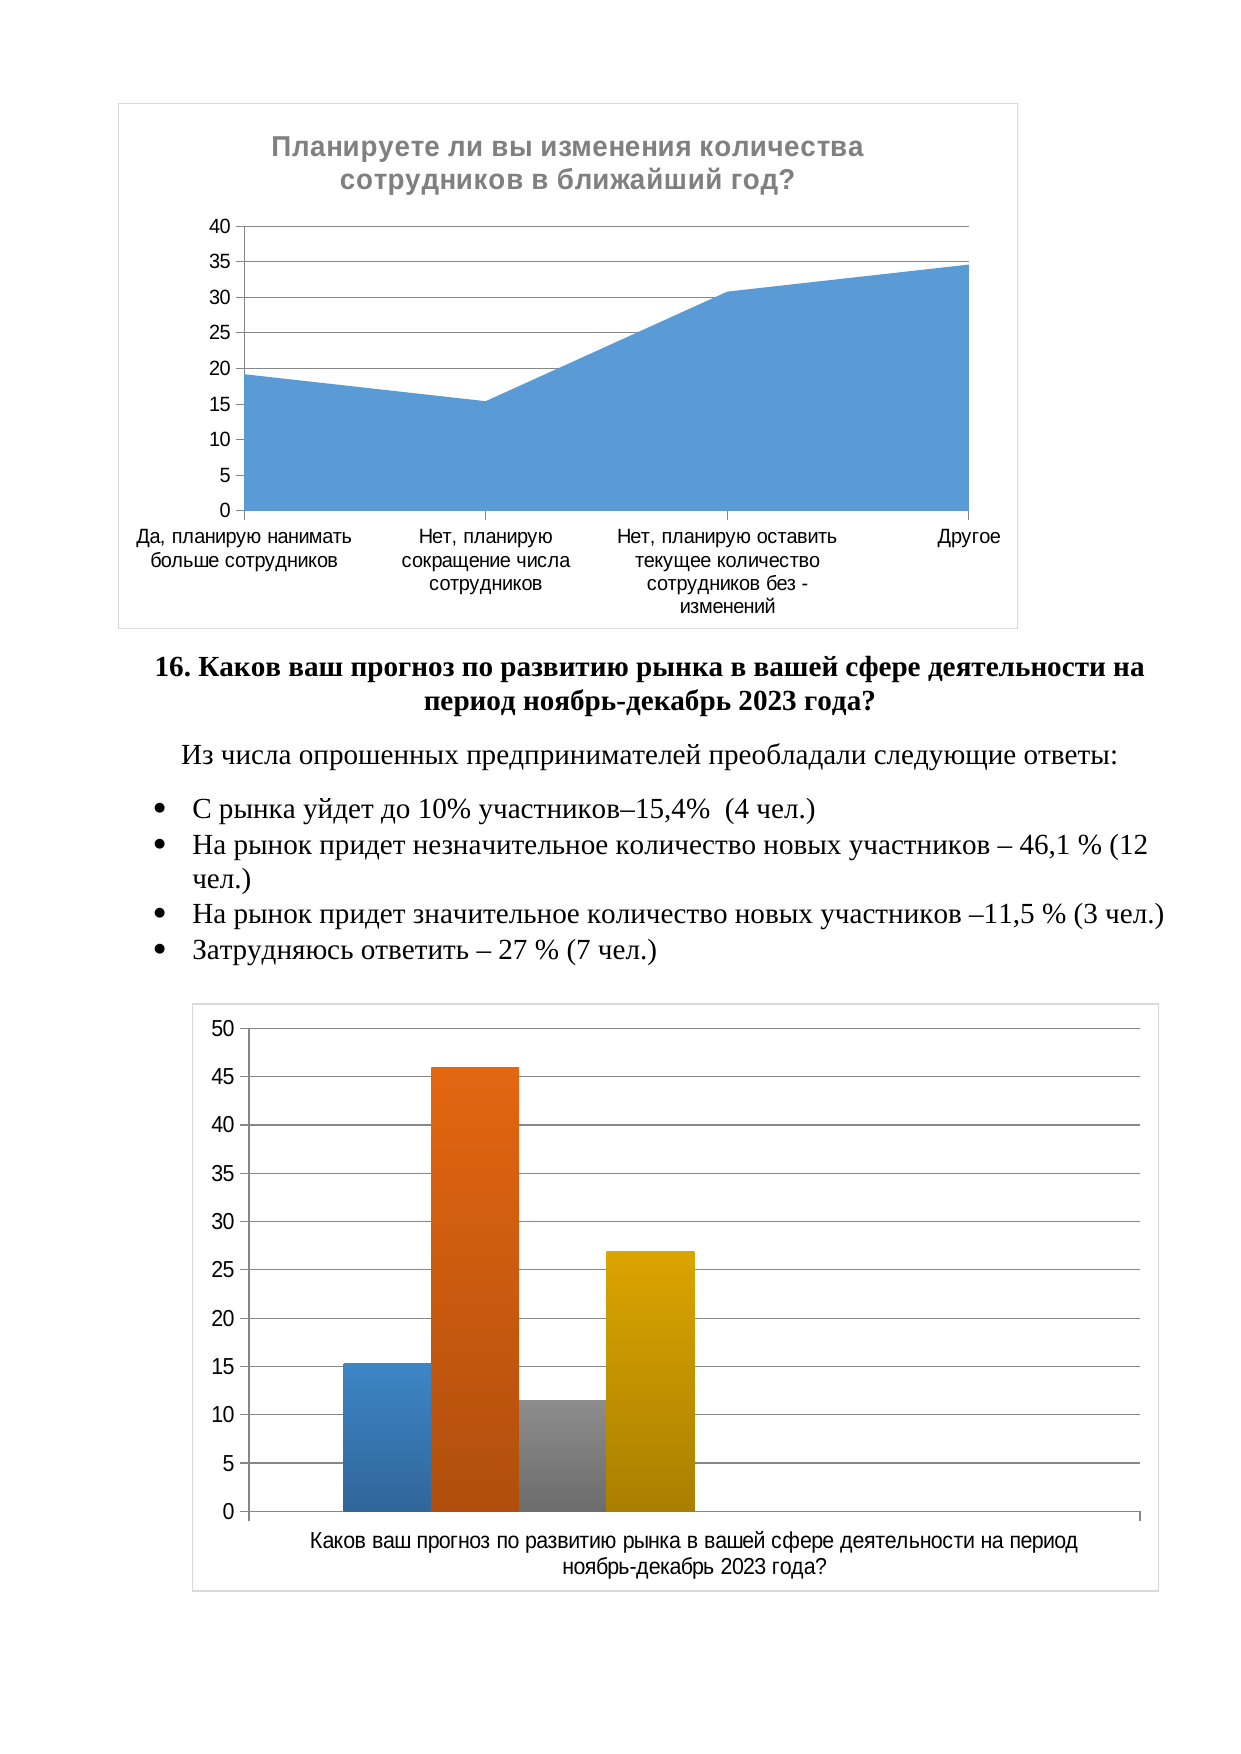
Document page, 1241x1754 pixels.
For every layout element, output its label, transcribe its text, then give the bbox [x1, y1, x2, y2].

list На рынок придет значительное количество новых участников –11,5 % (3 чел.) [154, 897, 1181, 932]
text Из числа опрошенных предпринимателей преобладали следующие ответы: [118, 737, 1181, 771]
text 16. Каков ваш прогноз по развитию рынка в вашей сфере деятельности на период ноябрь-декабрь 2023 года? [118, 649, 1181, 716]
list С рынка уйдет до 10% участников–15,4% (4 чел.) [154, 792, 1181, 827]
list На рынок придет незначительное количество новых участников – 46,1 % (12 чел.) [154, 827, 1181, 897]
list Затрудняюсь ответить – 27 % (7 чел.) [154, 932, 1181, 968]
